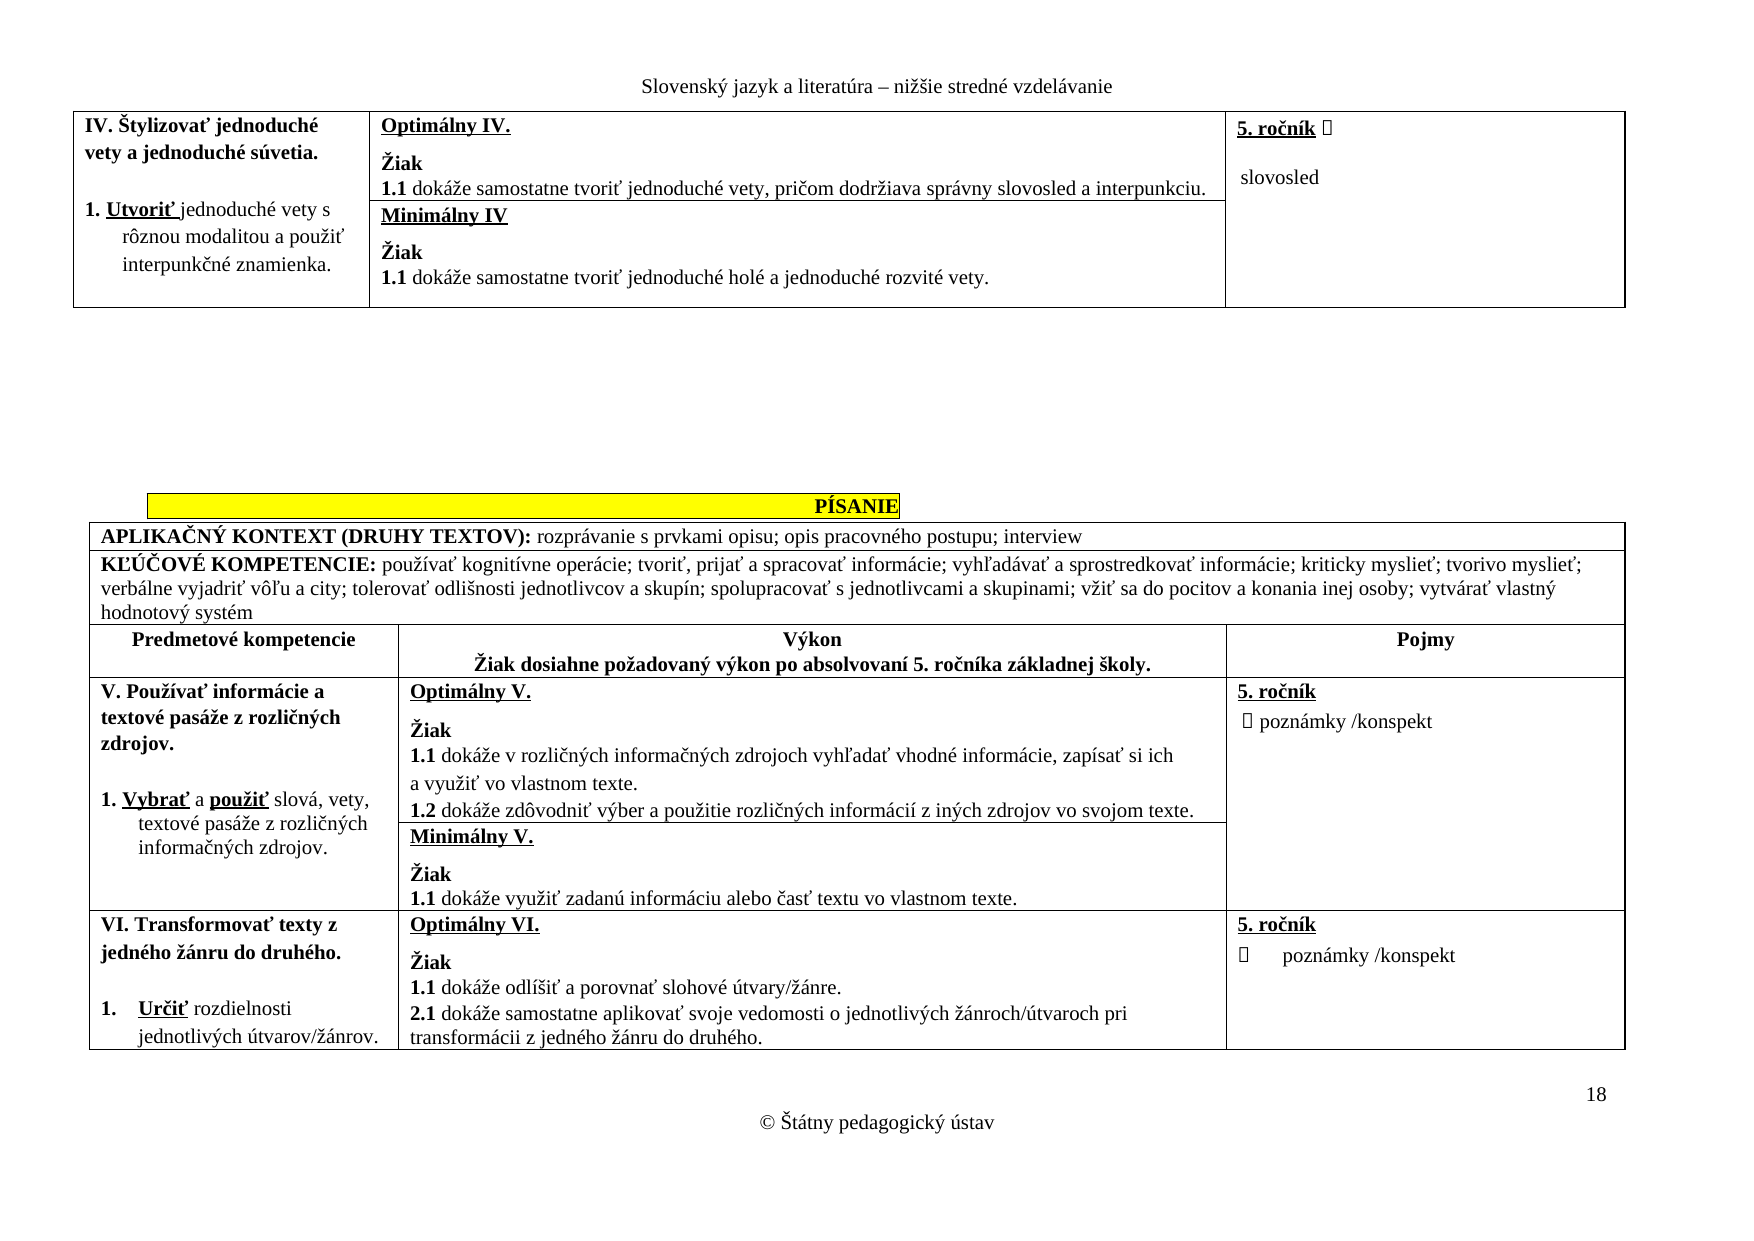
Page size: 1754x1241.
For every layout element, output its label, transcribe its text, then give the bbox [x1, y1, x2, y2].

text PÍSANIE [148, 494, 899, 518]
table_cell IV. Štylizovať jednoduché vety a jednoduché súvetia. 1. Utvoriť jednoduché vety s rôznou modalitou a použiť interpunkčné znamienka. [74, 112, 369, 307]
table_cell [1227, 911, 1624, 1049]
table_cell Minimálny V. Žiak 1.1 dokáže využiť zadanú informáciu alebo časť textu vo vlastnom texte. [399, 823, 1226, 910]
table_cell Výkon Žiak dosiahne požadovaný výkon po absolvovaní 5. ročníka základnej školy. [399, 625, 1226, 677]
table_cell Pojmy [1227, 625, 1624, 677]
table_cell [90, 911, 398, 1049]
table_cell 5. ročník  slovosled [1226, 112, 1624, 307]
table_cell V. Používať informácie a textové pasáže z rozličných zdrojov. 1. Vybrať a použiť slová, vety, textové pasáže z rozličných informačných zdrojov. [90, 678, 398, 910]
table_cell 5. ročník  poznámky /konspekt [1227, 678, 1624, 910]
table_cell Predmetové kompetencie [90, 625, 398, 677]
table_header APLIKAČNÝ KONTEXT (DRUHY TEXTOV): rozprávanie s prvkami opisu; opis pracovného postupu; interview [90, 523, 1624, 550]
table_cell Optimálny IV. Žiak 1.1 dokáže samostatne tvoriť jednoduché vety, pričom dodržiava správny slovosled a interpunkciu. [370, 112, 1225, 200]
table_cell Optimálny V. Žiak 1.1 dokáže v rozličných informačných zdrojoch vyhľadať vhodné informácie, zapísať si ich a využiť vo vlastnom texte. 1.2 dokáže zdôvodniť výber a použitie rozličných informácií z iných zdrojov vo svojom texte. [399, 678, 1226, 822]
table_cell Minimálny IV Žiak 1.1 dokáže samostatne tvoriť jednoduché holé a jednoduché rozvité vety. [370, 201, 1225, 307]
table_cell Optimálny VI. Žiak 1.1 dokáže odlíšiť a porovnať slohové útvary/žánre. 2.1 dokáže samostatne aplikovať svoje vedomosti o jednotlivých žánroch/útvaroch pri transformácii z jedného žánru do druhého. [399, 911, 1226, 1049]
table_cell KĽÚČOVÉ KOMPETENCIE: používať kognitívne operácie; tvoriť, prijať a spracovať informácie; vyhľadávať a sprostredkovať informácie; kriticky myslieť; tvorivo myslieť; verbálne vyjadriť vôľu a city; tolerovať odlišnosti jednotlivcov a skupín; spolupracovať s jednotlivcami a skupinami; vžiť sa do pocitov a konania inej osoby; vytvárať vlastný hodnotový systém [90, 551, 1624, 624]
